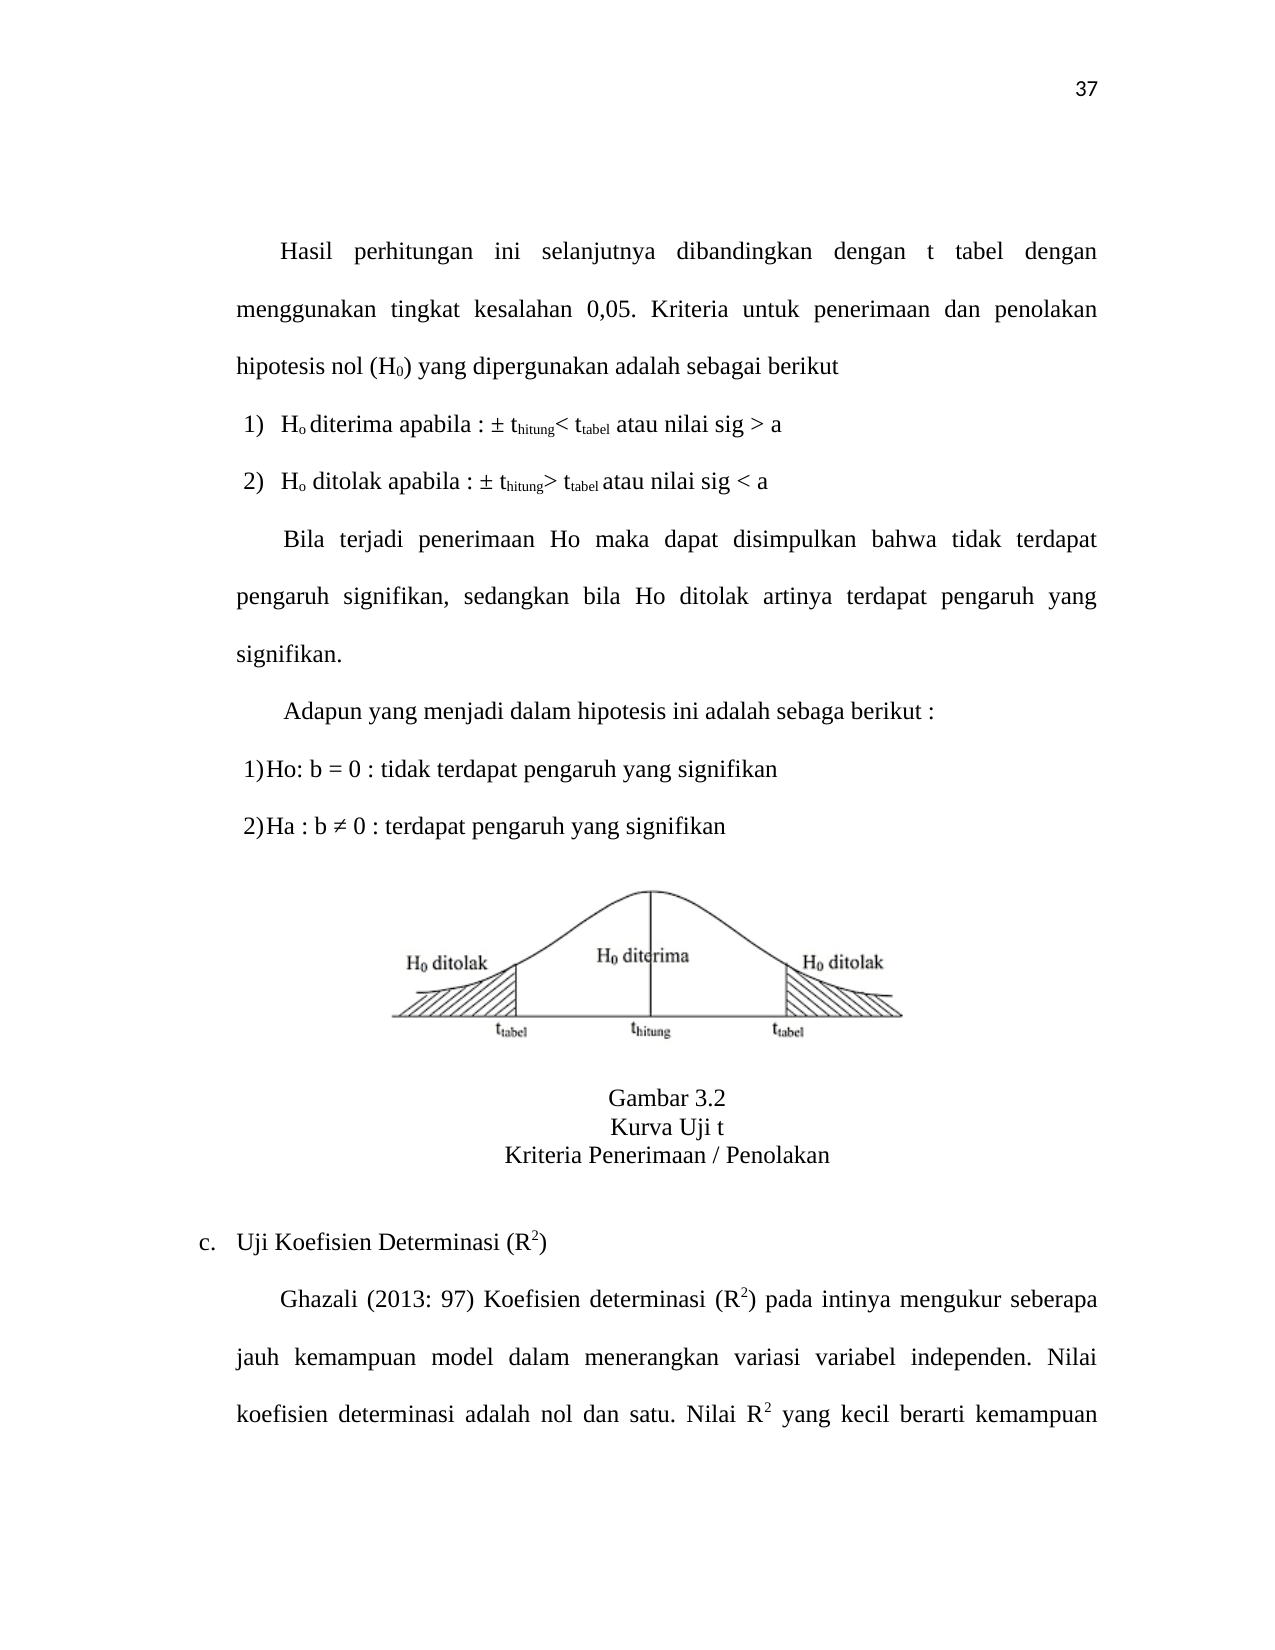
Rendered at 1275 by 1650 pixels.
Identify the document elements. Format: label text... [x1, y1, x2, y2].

list Ho ditolak apabila : ± thitung> ttabel atau nilai sig < a [243, 466, 1098, 495]
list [236, 1284, 1098, 1428]
list Kurva Uji t [236, 1112, 1098, 1140]
list Ho diterima apabila : ± thitung< ttabel atau nilai sig > a [243, 409, 1098, 437]
list Ho: b = 0 : tidak terdapat pengaruh yang signifikan [243, 754, 1098, 782]
list Kriteria Penerimaan / Penolakan [236, 1140, 1098, 1169]
list Uji Koefisien Determinasi (R2) [199, 1227, 1098, 1255]
list Ha : b ≠ 0 : terdapat pengaruh yang signifikan [243, 811, 1098, 840]
list Adapun yang menjadi dalam hipotesis ini adalah sebaga berikut : [236, 696, 1098, 725]
list Gambar 3.2 [236, 1083, 1098, 1112]
list Hasil perhitungan ini selanjutnya dibandingkan dengan t tabel dengan menggunakan tingkat kesalahan 0,05. Kriteria untuk penerimaan dan penolakan hipotesis nol (H0) yang dipergunakan adalah sebagai berikut [236, 236, 1098, 380]
picture [365, 879, 937, 1056]
list Bila terjadi penerimaan Ho maka dapat disimpulkan bahwa tidak terdapat pengaruh signifikan, sedangkan bila Ho ditolak artinya terdapat pengaruh yang signifikan. [236, 524, 1098, 667]
